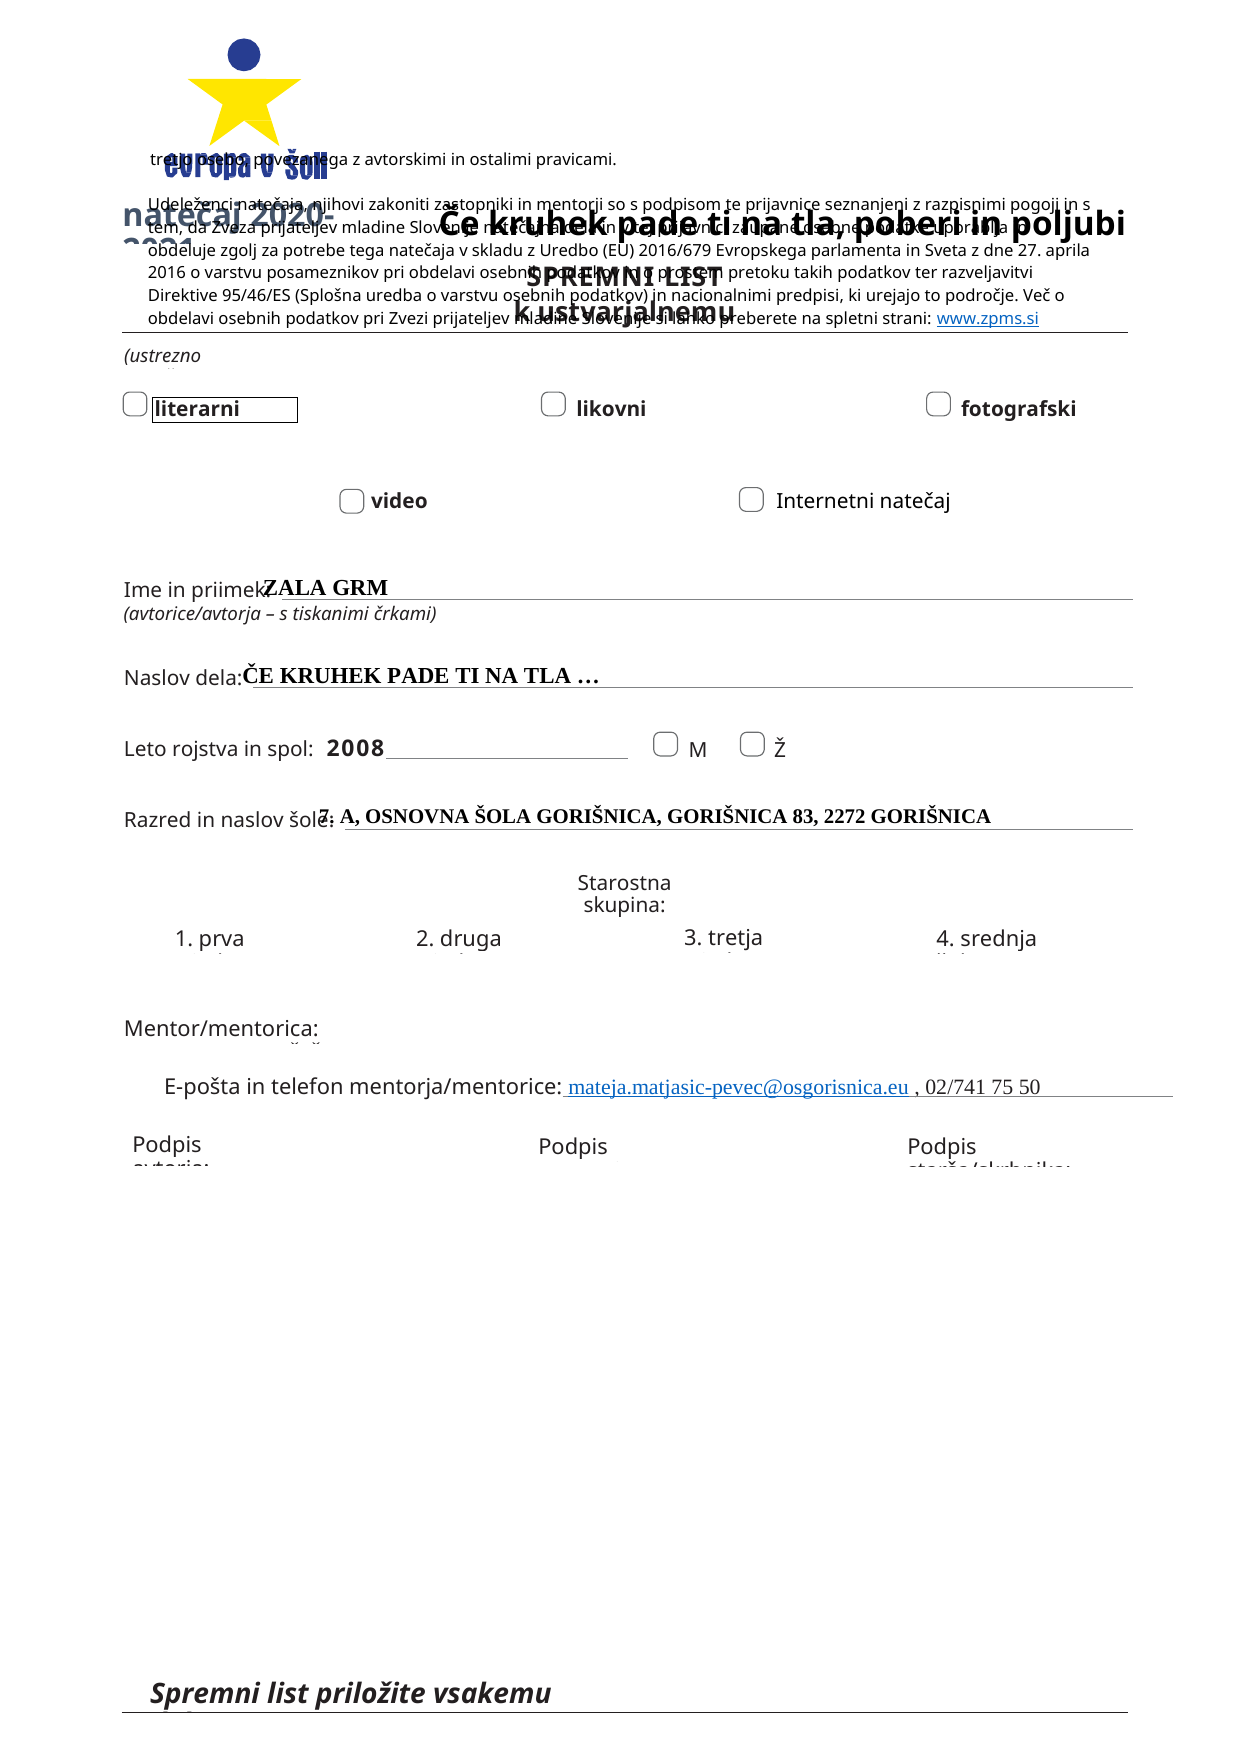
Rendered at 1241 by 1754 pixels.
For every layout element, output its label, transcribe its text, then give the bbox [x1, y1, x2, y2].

text Udeleženci natečaja, njihovi zakoniti zastopniki in mentorji so s podpisom te prijavnice seznanjeni z razpisnimi pogoji in s tem, da Zveza prijateljev mladine Slovenije natečajna dela in v tej prijavnici zaupane osebne podatke uporablja in obdeluje zgolj za potrebe tega natečaja v skladu z Uredbo (EU) 2016/679 Evropskega parlamenta in Sveta z dne 27. aprila 2016 o varstvu posameznikov pri obdelavi osebnih podatkov in o prostem pretoku takih podatkov ter razveljavitvi Direktive 95/46/ES (Splošna uredba o varstvu osebnih podatkov) in nacionalnimi predpisi, ki urejajo to področje. Več o obdelavi osebnih podatkov pri Zvezi prijateljev mladine Slovenije si lahko preberete na spletni strani: www.zpms.si [148, 193, 1093, 329]
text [150, 148, 1093, 170]
